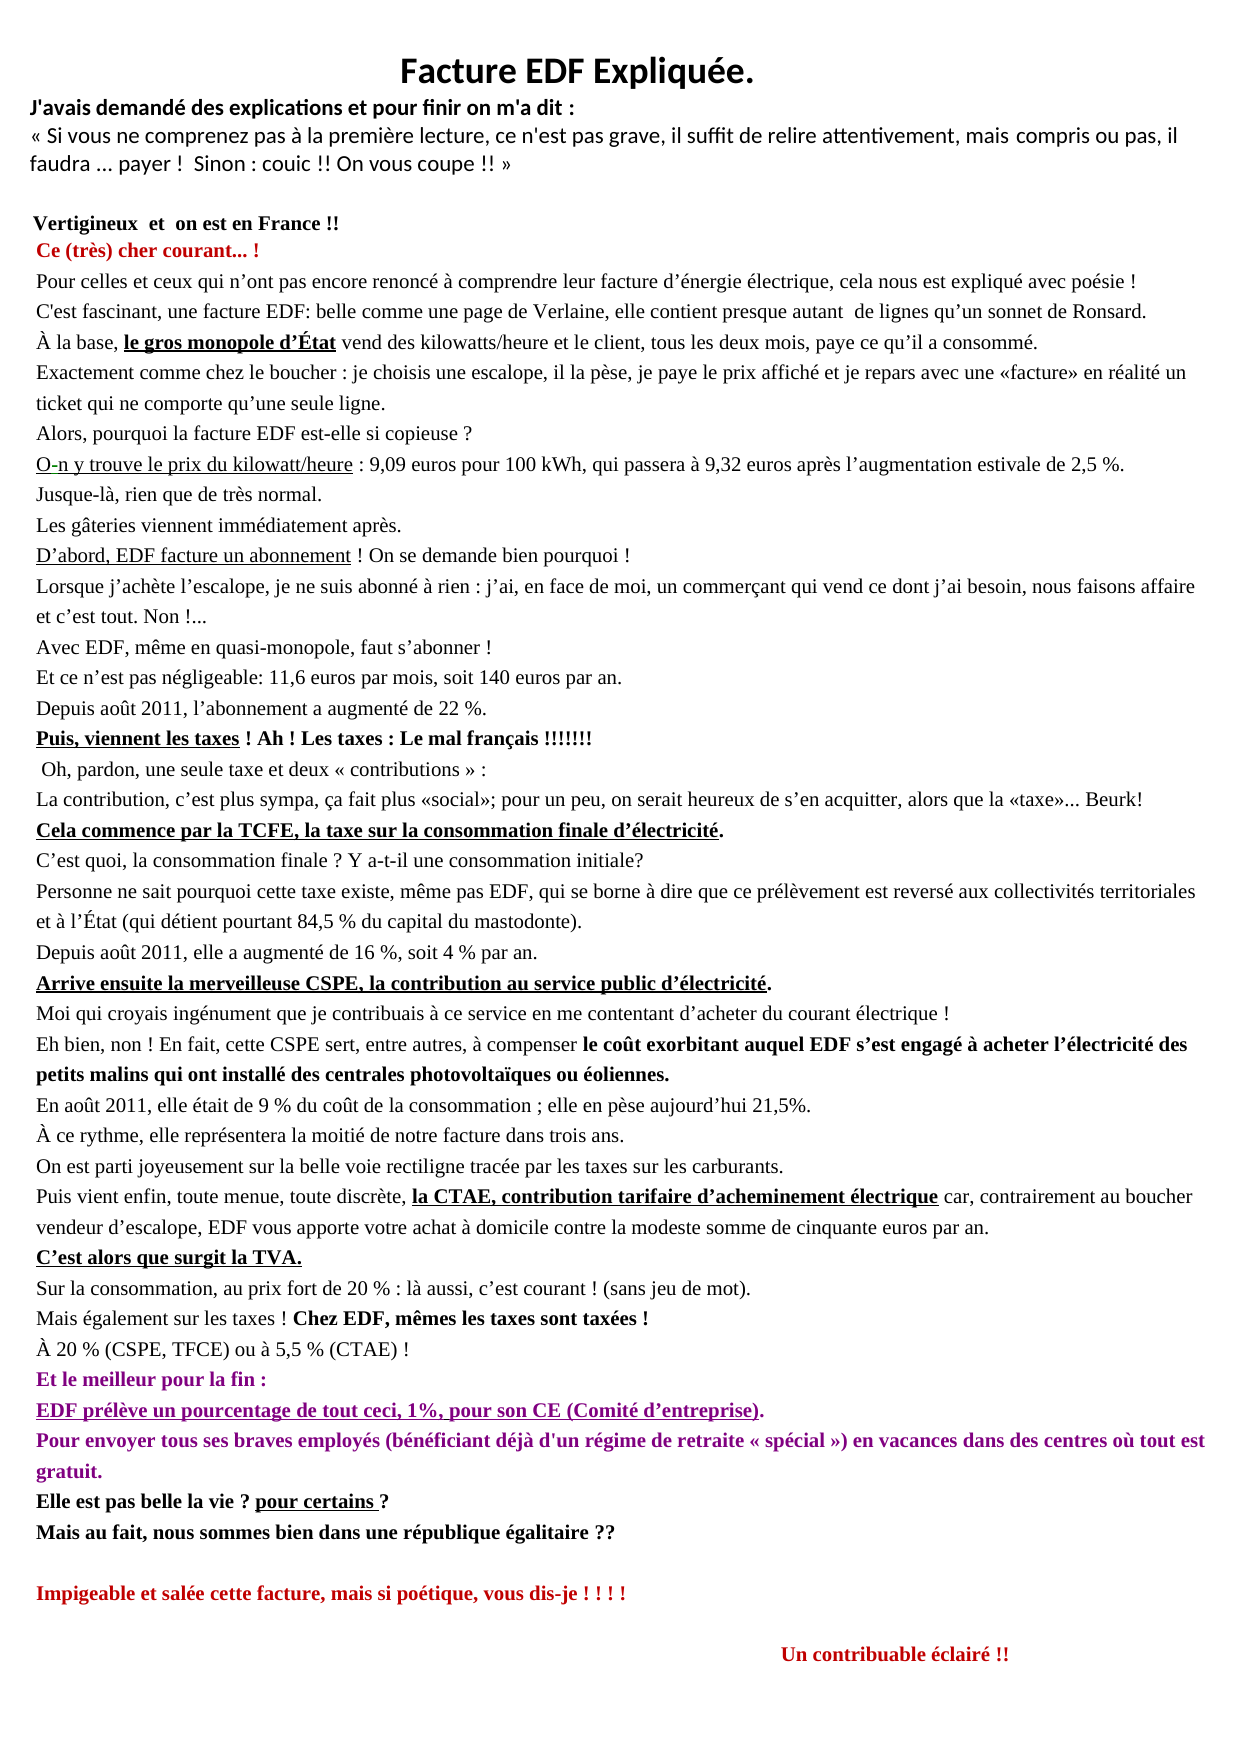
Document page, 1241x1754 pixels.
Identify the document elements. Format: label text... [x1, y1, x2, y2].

text « Si vous ne comprenez pas à la première lecture, ce n'est pas grave, il suffit de relire attentivement, mais compris ou pas, il faudra ... payer ! Sinon : couic !! On vous coupe !! » [29, 121, 1211, 177]
text J'avais demandé des explications et pour finir on m'a dit : [29, 93, 1211, 121]
text Facture EDF Expliquée. [29, 47, 1211, 93]
table_header Vertigineux et on est en France !! [30, 208, 1211, 1672]
